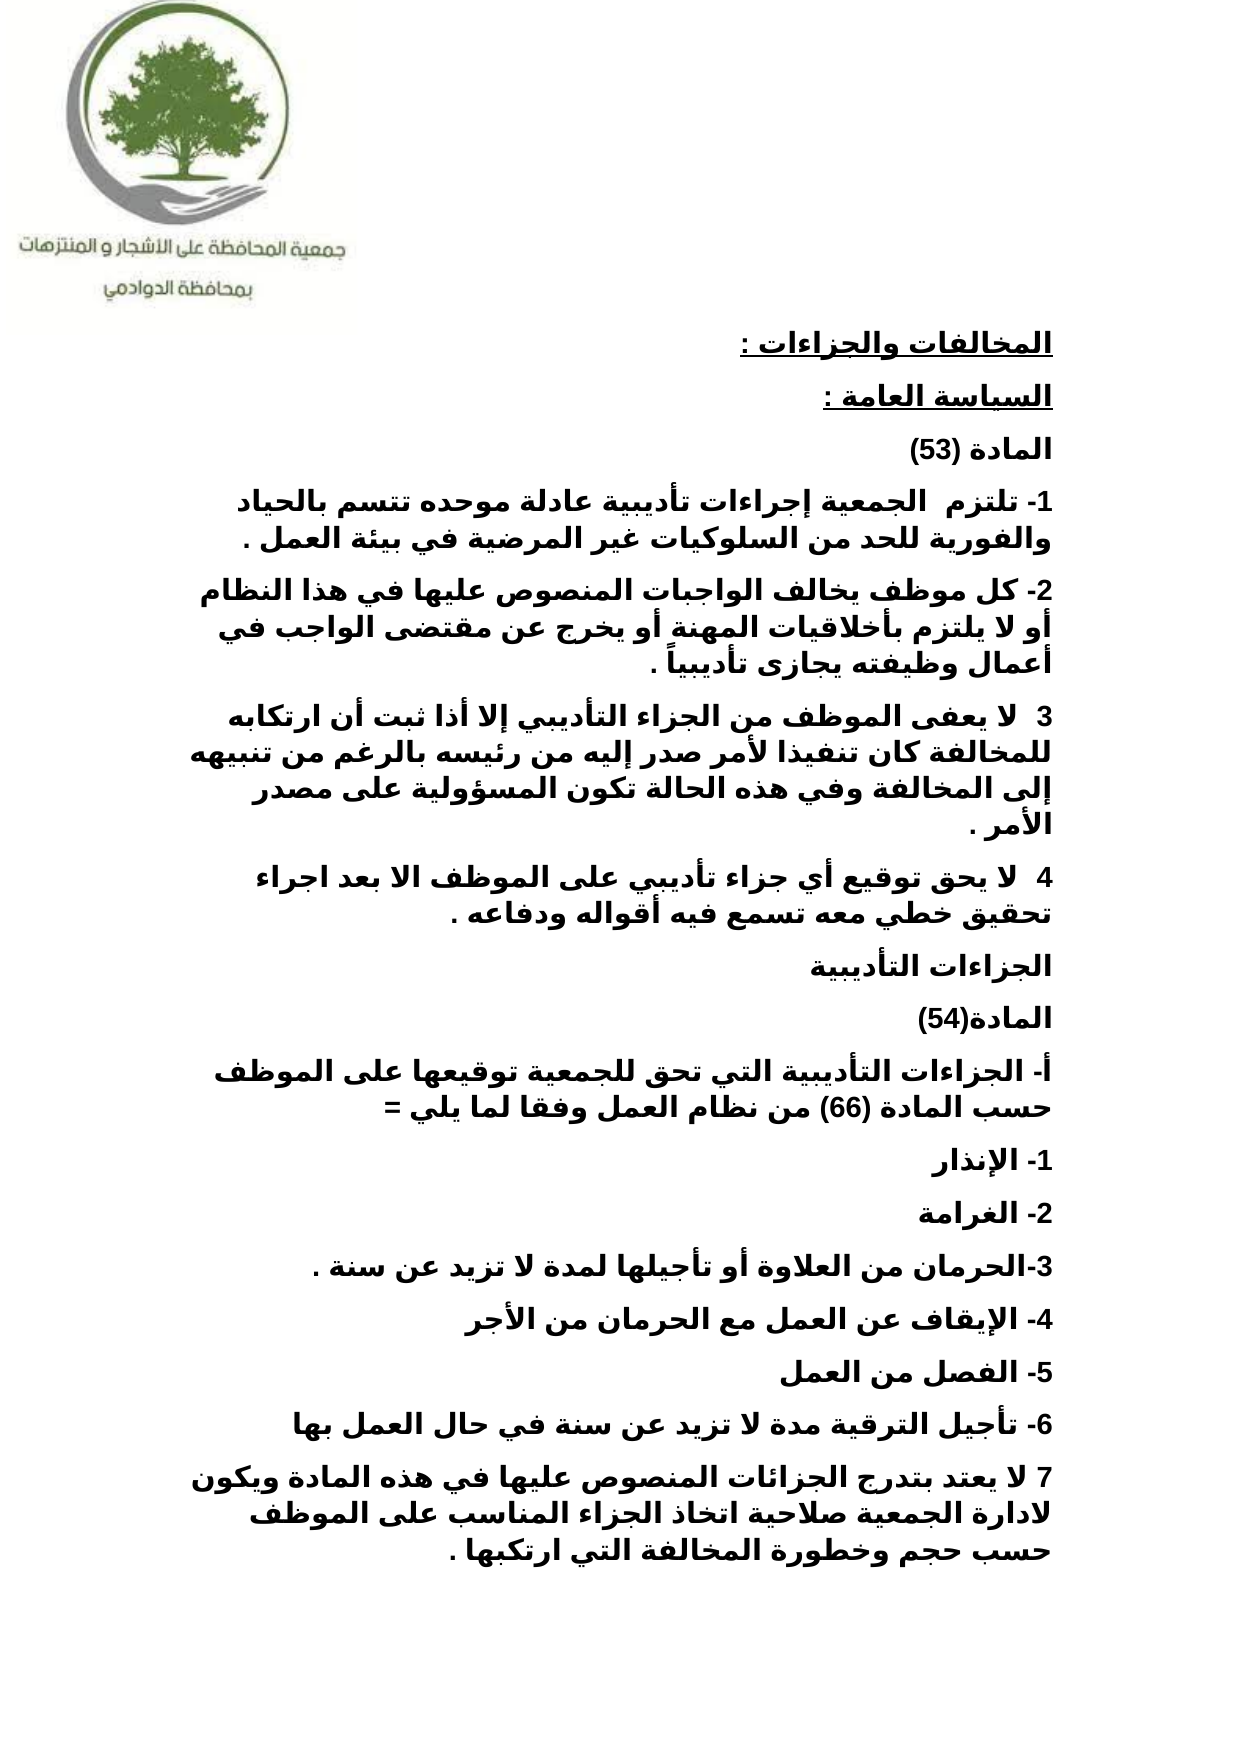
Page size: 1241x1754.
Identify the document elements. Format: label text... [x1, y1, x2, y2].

text أ- الجزاءات التأديبية التي تحق للجمعية توقيعها على الموظف حسب المادة (66) من نظام العمل وفقا لما يلي = [187, 1054, 1053, 1124]
text 1- الإنذار [187, 1143, 1053, 1177]
text 4- لا يحق توقيع أي جزاء تأديبي على الموظف الا بعد اجراء تحقيق خطي معه تسمع فيه أقواله ودفاعه . [187, 860, 1053, 929]
text 2- كل موظف يخالف الواجبات المنصوص عليها في هذا النظام أو لا يلتزم بأخلاقيات المهنة أو يخرج عن مقتضى الواجب في أعمال وظيفته يجازى تأديبياً . [187, 573, 1053, 679]
text 5- الفصل من العمل [187, 1354, 1053, 1388]
text الجزاءات التأديبية [187, 949, 1053, 982]
text 1- تلتزم الجمعية إجراءات تأديبية عادلة موحده تتسم بالحياد والفورية للحد من السلوكيات غير المرضية في بيئة العمل . [187, 484, 1053, 554]
text 4- الإيقاف عن العمل مع الحرمان من الأجر [187, 1302, 1053, 1335]
text المادة (53) [187, 432, 1053, 465]
text المخالفات والجزاءات : [187, 326, 1053, 359]
text السياسة العامة : [187, 379, 1053, 412]
text 2- الغرامة [187, 1196, 1053, 1230]
text 3-الحرمان من العلاوة أو تأجيلها لمدة لا تزيد عن سنة . [187, 1249, 1053, 1282]
text 6- تأجيل الترقية مدة لا تزيد عن سنة في حال العمل بها [187, 1407, 1053, 1441]
text 7 لا يعتد بتدرج الجزائات المنصوص عليها في هذه المادة ويكون لادارة الجمعية صلاحية اتخاذ الجزاء المناسب على الموظف حسب حجم وخطورة المخالفة التي ارتكبها . [187, 1460, 1053, 1566]
text المادة(54) [187, 1002, 1053, 1035]
text 3- لا يعفى الموظف من الجزاء التأديبي إلا أذا ثبت أن ارتكابه للمخالفة كان تنفيذا لأمر صدر إليه من رئيسه بالرغم من تنبيهه إلى المخالفة وفي هذه الحالة تكون المسؤولية على مصدر الأمر . [187, 698, 1053, 841]
